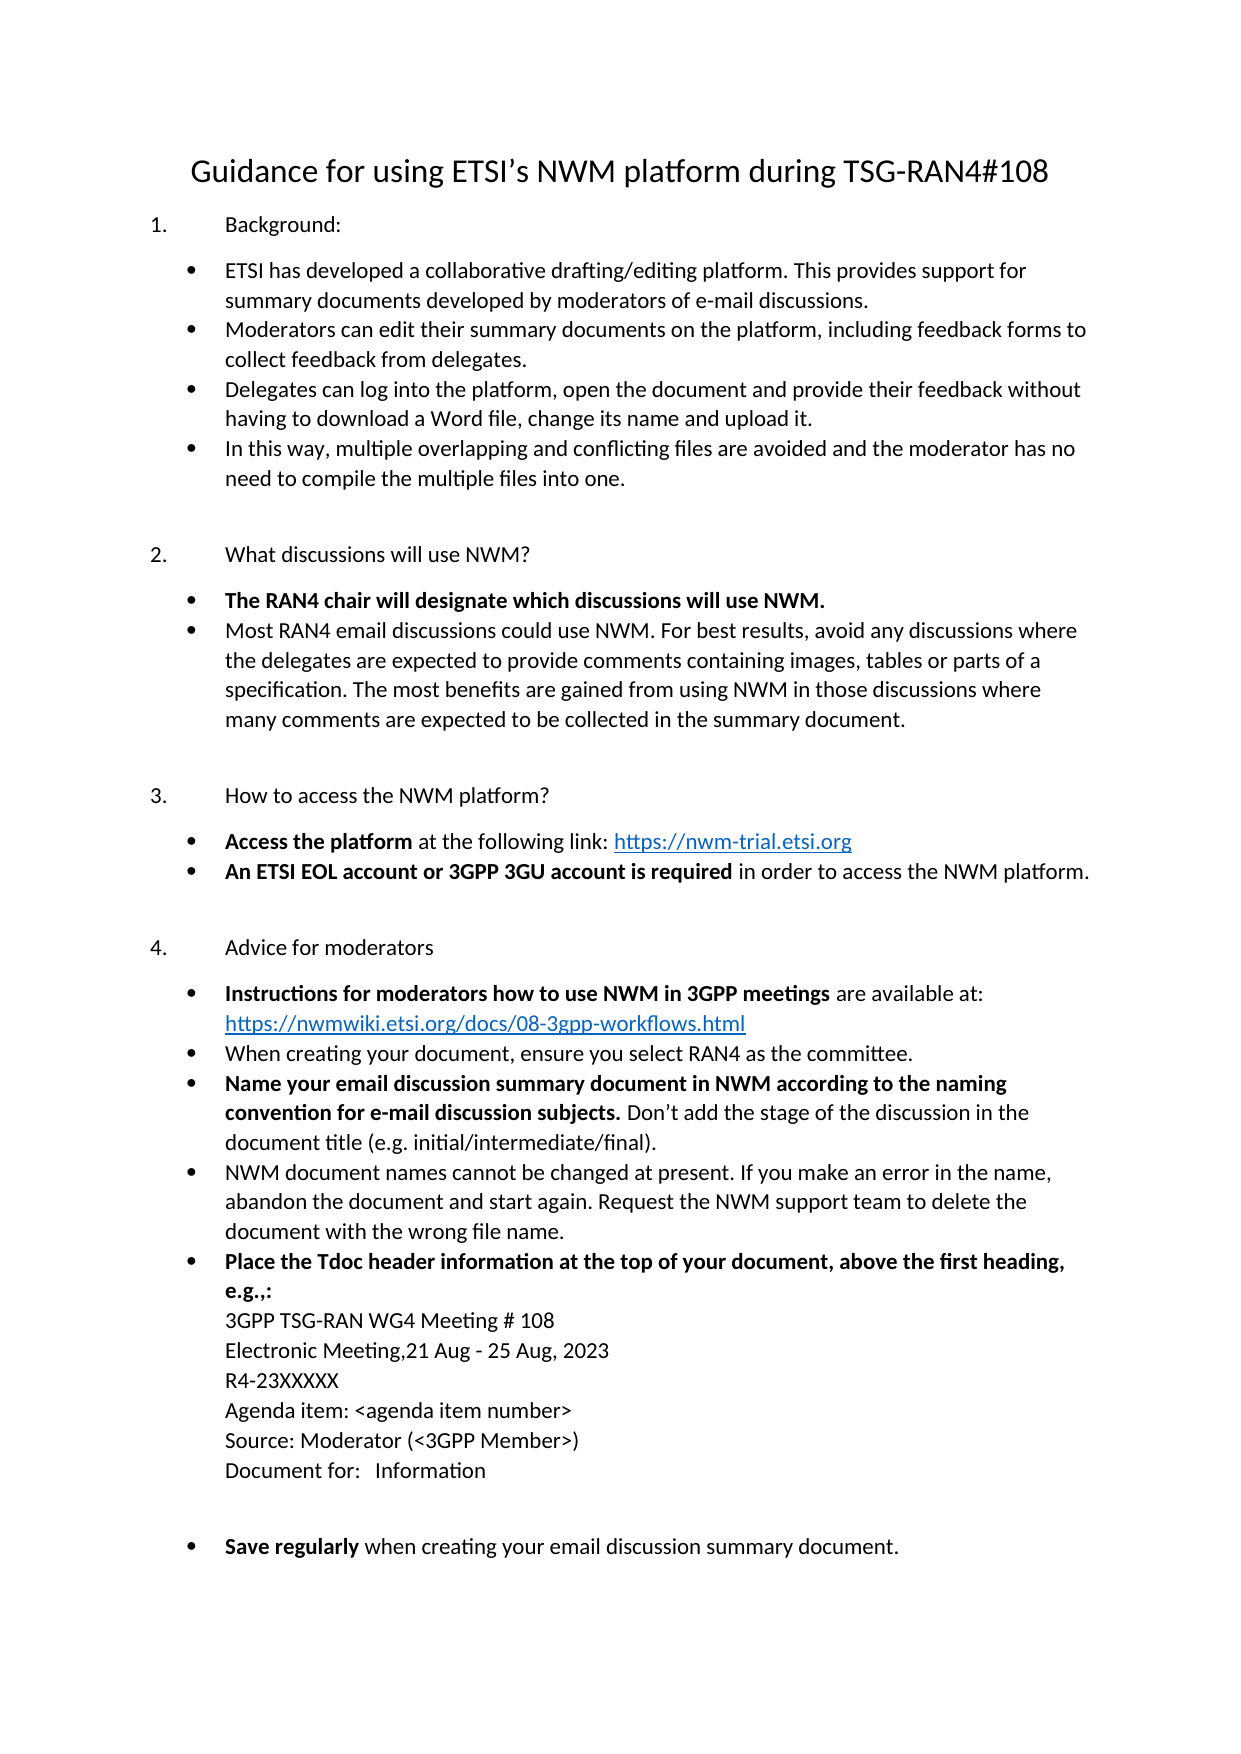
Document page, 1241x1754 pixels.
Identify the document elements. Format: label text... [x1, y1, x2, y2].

text Guidance for using ETSI’s NWM platform during TSG-RAN4#108 [150, 150, 1090, 191]
text Source: Moderator (<3GPP Member>) [225, 1426, 1090, 1454]
text 3. How to access the NWM platform? [150, 781, 1090, 809]
list An ETSI EOL account or 3GPP 3GU account is required in order to access the NWM platform. [187, 857, 1090, 885]
list Name your email discussion summary document in NWM according to the naming convention for e-mail discussion subjects. Don’t add the stage of the discussion in the document title (e.g. initial/intermediate/final). [187, 1069, 1090, 1156]
list Access the platform at the following link: https://nwm-trial.etsi.org [187, 827, 1090, 856]
list When creating your document, ensure you select RAN4 as the committee. [187, 1039, 1090, 1067]
text Document for: Information [225, 1456, 1090, 1484]
list In this way, multiple overlapping and conflicting files are avoided and the moderator has no need to compile the multiple files into one. [187, 434, 1090, 492]
list Delegates can log into the platform, open the document and provide their feedback without having to download a Word file, change its name and upload it. [187, 375, 1090, 433]
list Save regularly when creating your email discussion summary document. [187, 1532, 1090, 1560]
list Moderators can edit their summary documents on the platform, including feedback forms to collect feedback from delegates. [187, 316, 1090, 373]
text 2. What discussions will use NWM? [150, 540, 1090, 568]
text Electronic Meeting,21 Aug - 25 Aug, 2023 [225, 1336, 1090, 1364]
list Place the Tdoc header information at the top of your document, above the first heading, e.g.,: 3GPP TSG-RAN WG4 Meeting # 108 [187, 1247, 1090, 1334]
list Instructions for moderators how to use NWM in 3GPP meetings are available at: https://nwmwiki.etsi.org/docs/08-3gpp-workflows.html [187, 979, 1090, 1037]
list ETSI has developed a collaborative drafting/editing platform. This provides support for summary documents developed by moderators of e-mail discussions. [187, 256, 1090, 314]
list The RAN4 chair will designate which discussions will use NWM. [187, 586, 1090, 614]
list Most RAN4 email discussions could use NWM. For best results, avoid any discussions where the delegates are expected to provide comments containing images, tables or parts of a specification. The most benefits are gained from using NWM in those discussions where many comments are expected to be collected in the summary document. [187, 616, 1090, 733]
text 1. Background: [150, 210, 1090, 238]
text 4. Advice for moderators [150, 933, 1090, 961]
text Agenda item: <agenda item number> [225, 1396, 1090, 1424]
list NWM document names cannot be changed at present. If you make an error in the name, abandon the document and start again. Request the NWM support team to delete the document with the wrong file name. [187, 1158, 1090, 1245]
text R4-23XXXXX [225, 1366, 1090, 1394]
